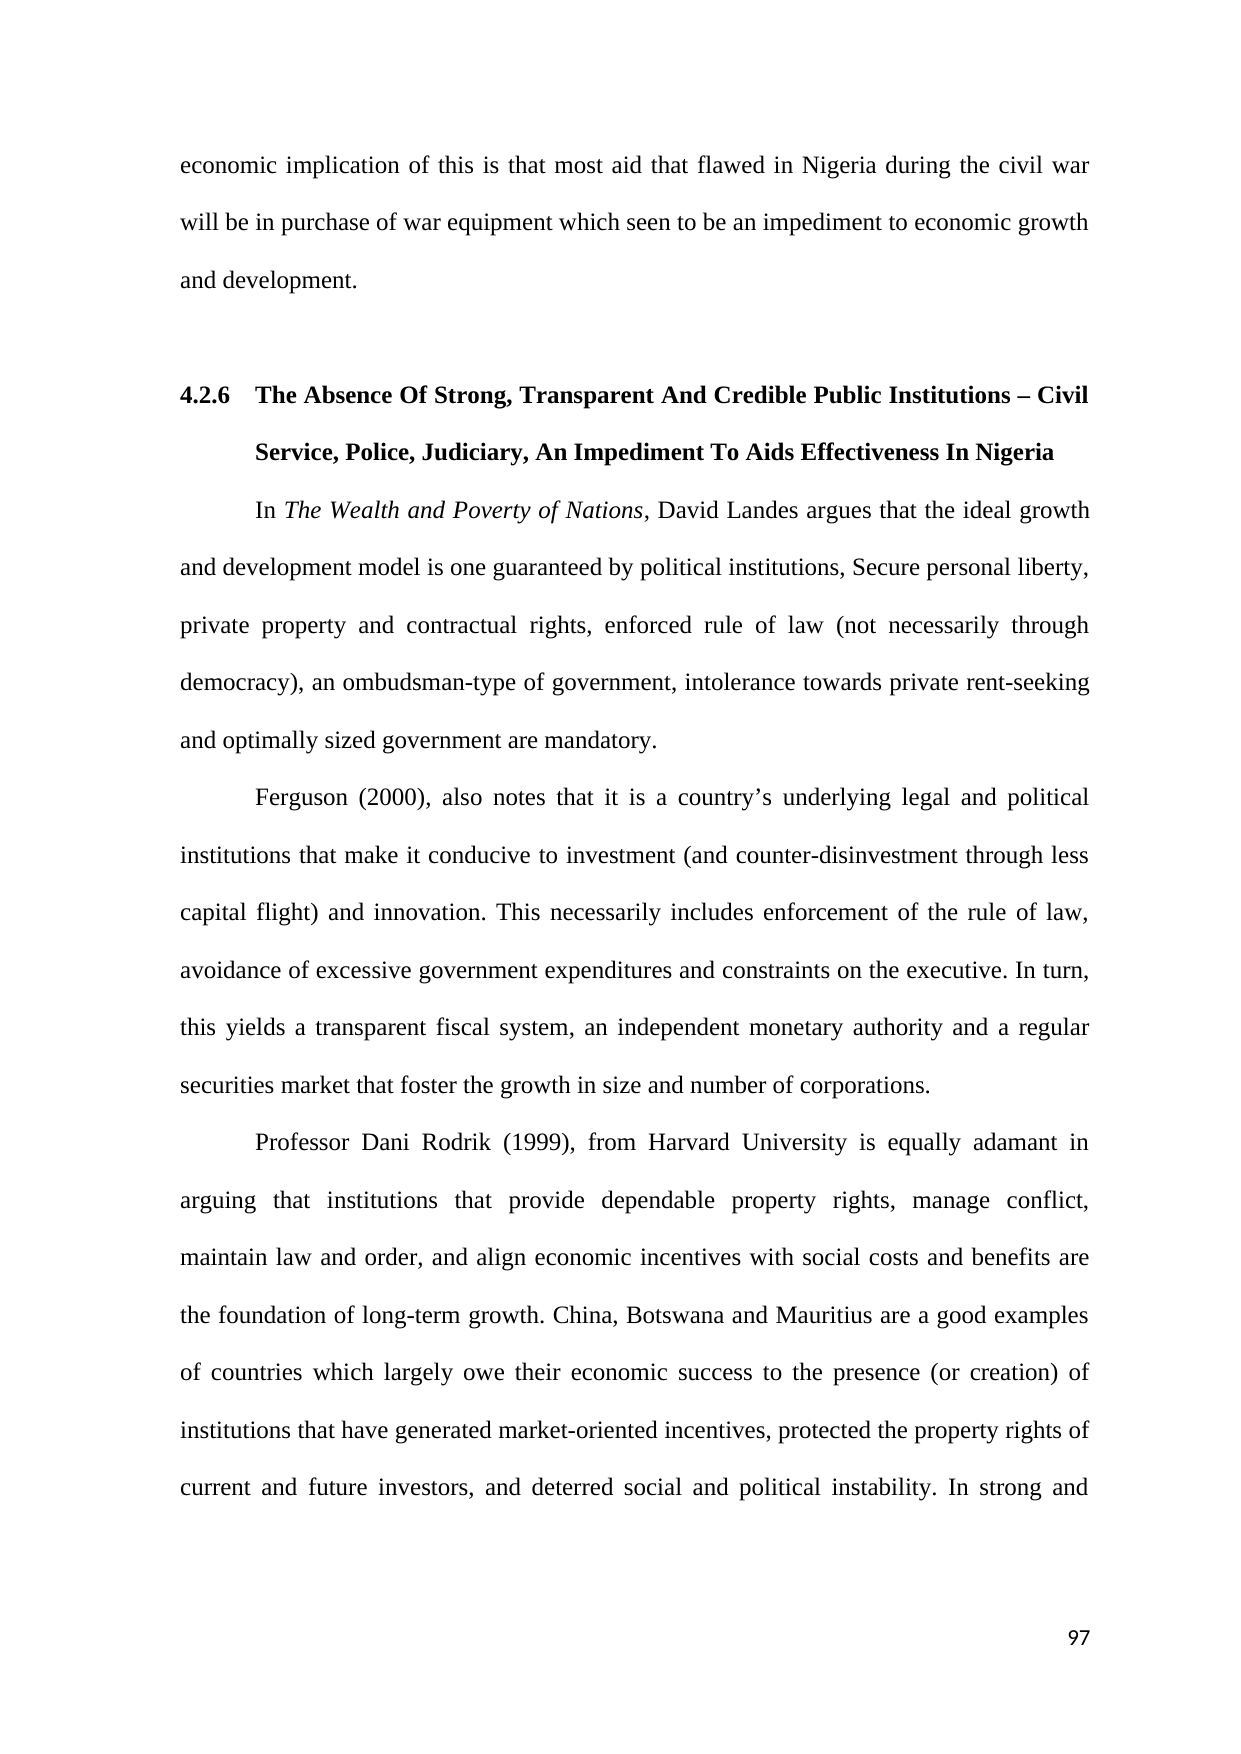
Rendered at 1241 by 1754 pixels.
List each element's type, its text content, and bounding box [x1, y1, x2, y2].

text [180, 150, 1090, 294]
text 4.2.6 The Absence Of Strong, Transparent And Credible Public Institutions – Civil Service, Police, Judiciary, An Impediment To Aids Effectiveness In Nigeria [180, 380, 1090, 466]
text Ferguson (2000), also notes that it is a country’s underlying legal and political institutions that make it conducive to investment (and counter-disinvestment through less capital flight) and innovation. This necessarily includes enforcement of the rule of law, avoidance of excessive government expenditures and constraints on the executive. In turn, this yields a transparent fiscal system, an independent monetary authority and a regular securities market that foster the growth in size and number of corporations. [180, 782, 1090, 1099]
text In The Wealth and Poverty of Nations, David Landes argues that the ideal growth and development model is one guaranteed by political institutions, Secure personal liberty, private property and contractual rights, enforced rule of law (not necessarily through democracy), an ombudsman-type of government, intolerance towards private rent-seeking and optimally sized government are mandatory. [180, 495, 1090, 754]
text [180, 1127, 1090, 1501]
